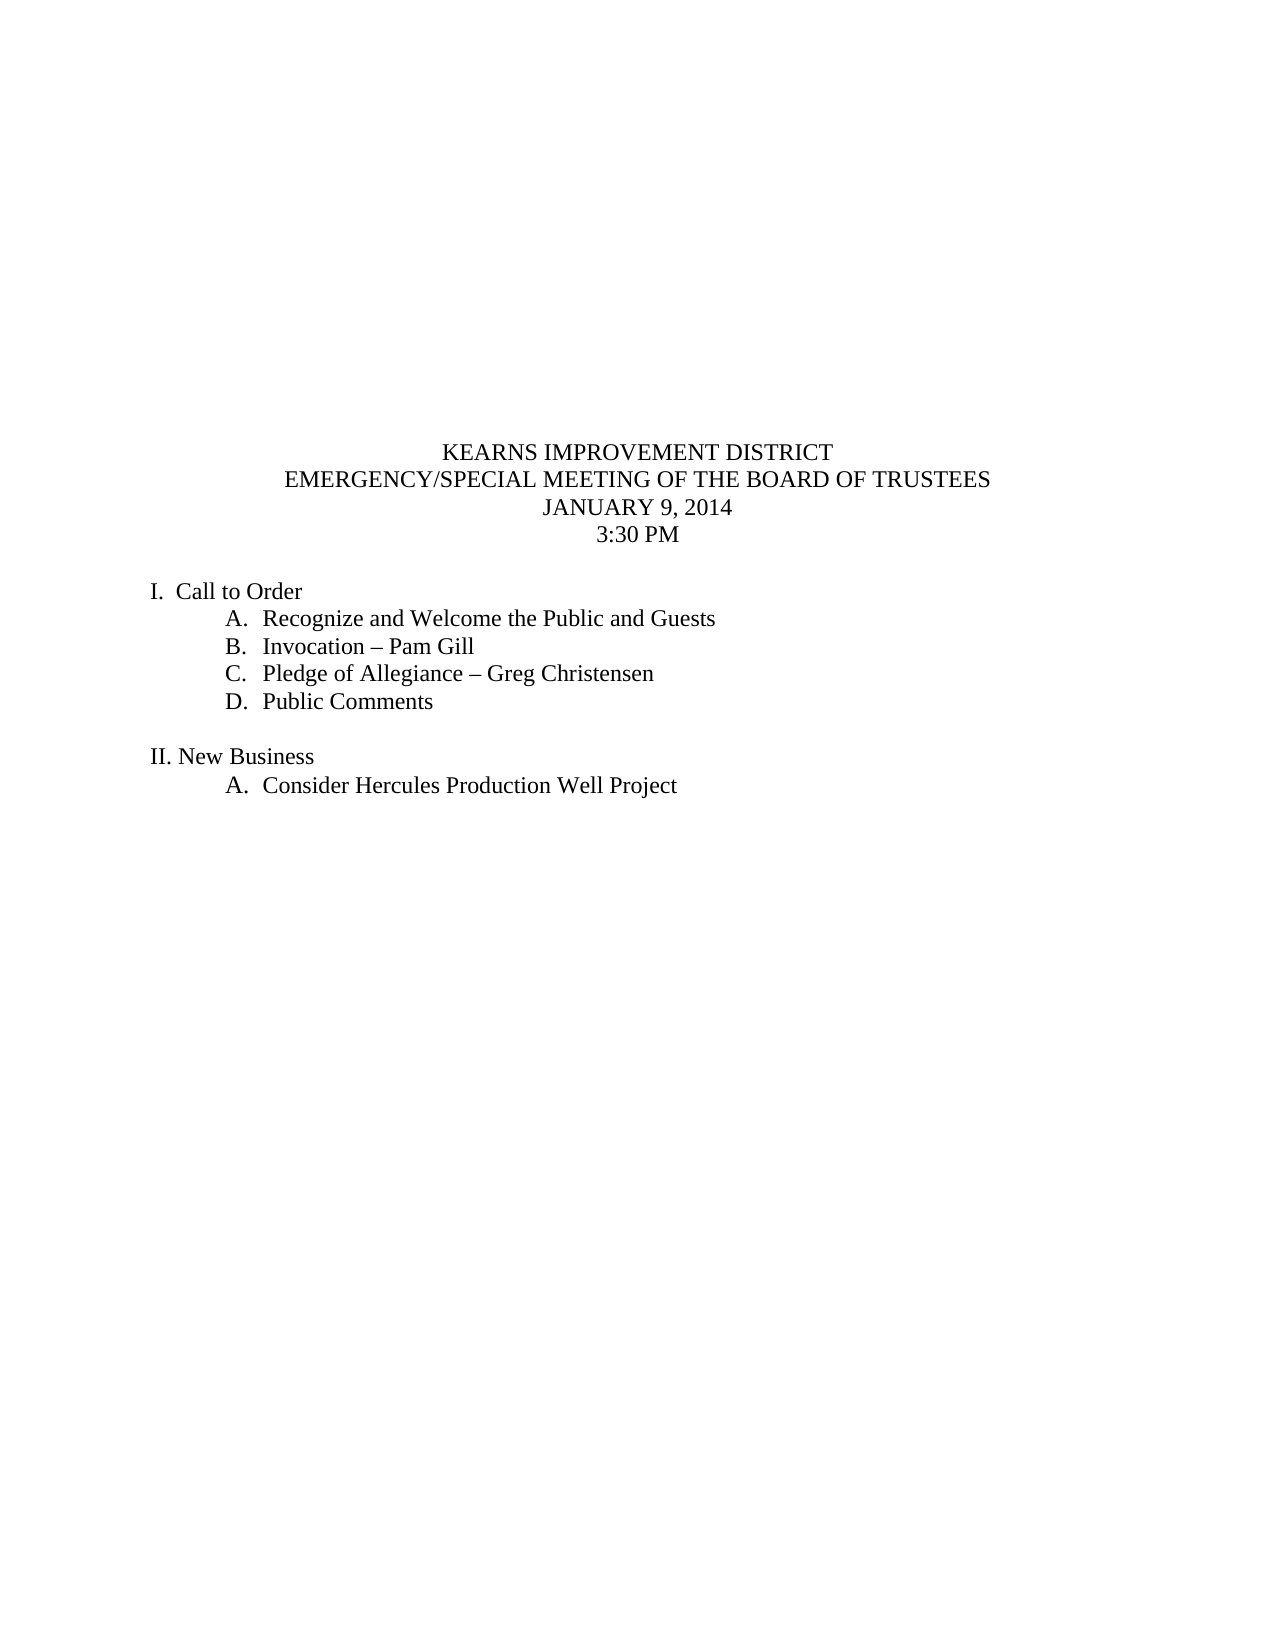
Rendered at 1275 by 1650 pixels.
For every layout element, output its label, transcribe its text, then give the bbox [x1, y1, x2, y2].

text KEARNS IMPROVEMENT DISTRICT [150, 437, 1125, 465]
list Pledge of Allegiance – Greg Christensen [225, 659, 1125, 687]
text II. New Business [150, 742, 1125, 770]
text EMERGENCY/SPECIAL MEETING OF THE BOARD OF TRUSTEES [150, 465, 1125, 493]
list Recognize and Welcome the Public and Guests [225, 604, 1125, 632]
text I. Call to Order [150, 577, 1125, 604]
list Invocation – Pam Gill [225, 632, 1125, 659]
list Consider Hercules Production Well Project [225, 770, 1125, 799]
text 3:30 PM [150, 520, 1125, 548]
text JANUARY 9, 2014 [150, 493, 1125, 520]
list Public Comments [225, 687, 1125, 715]
